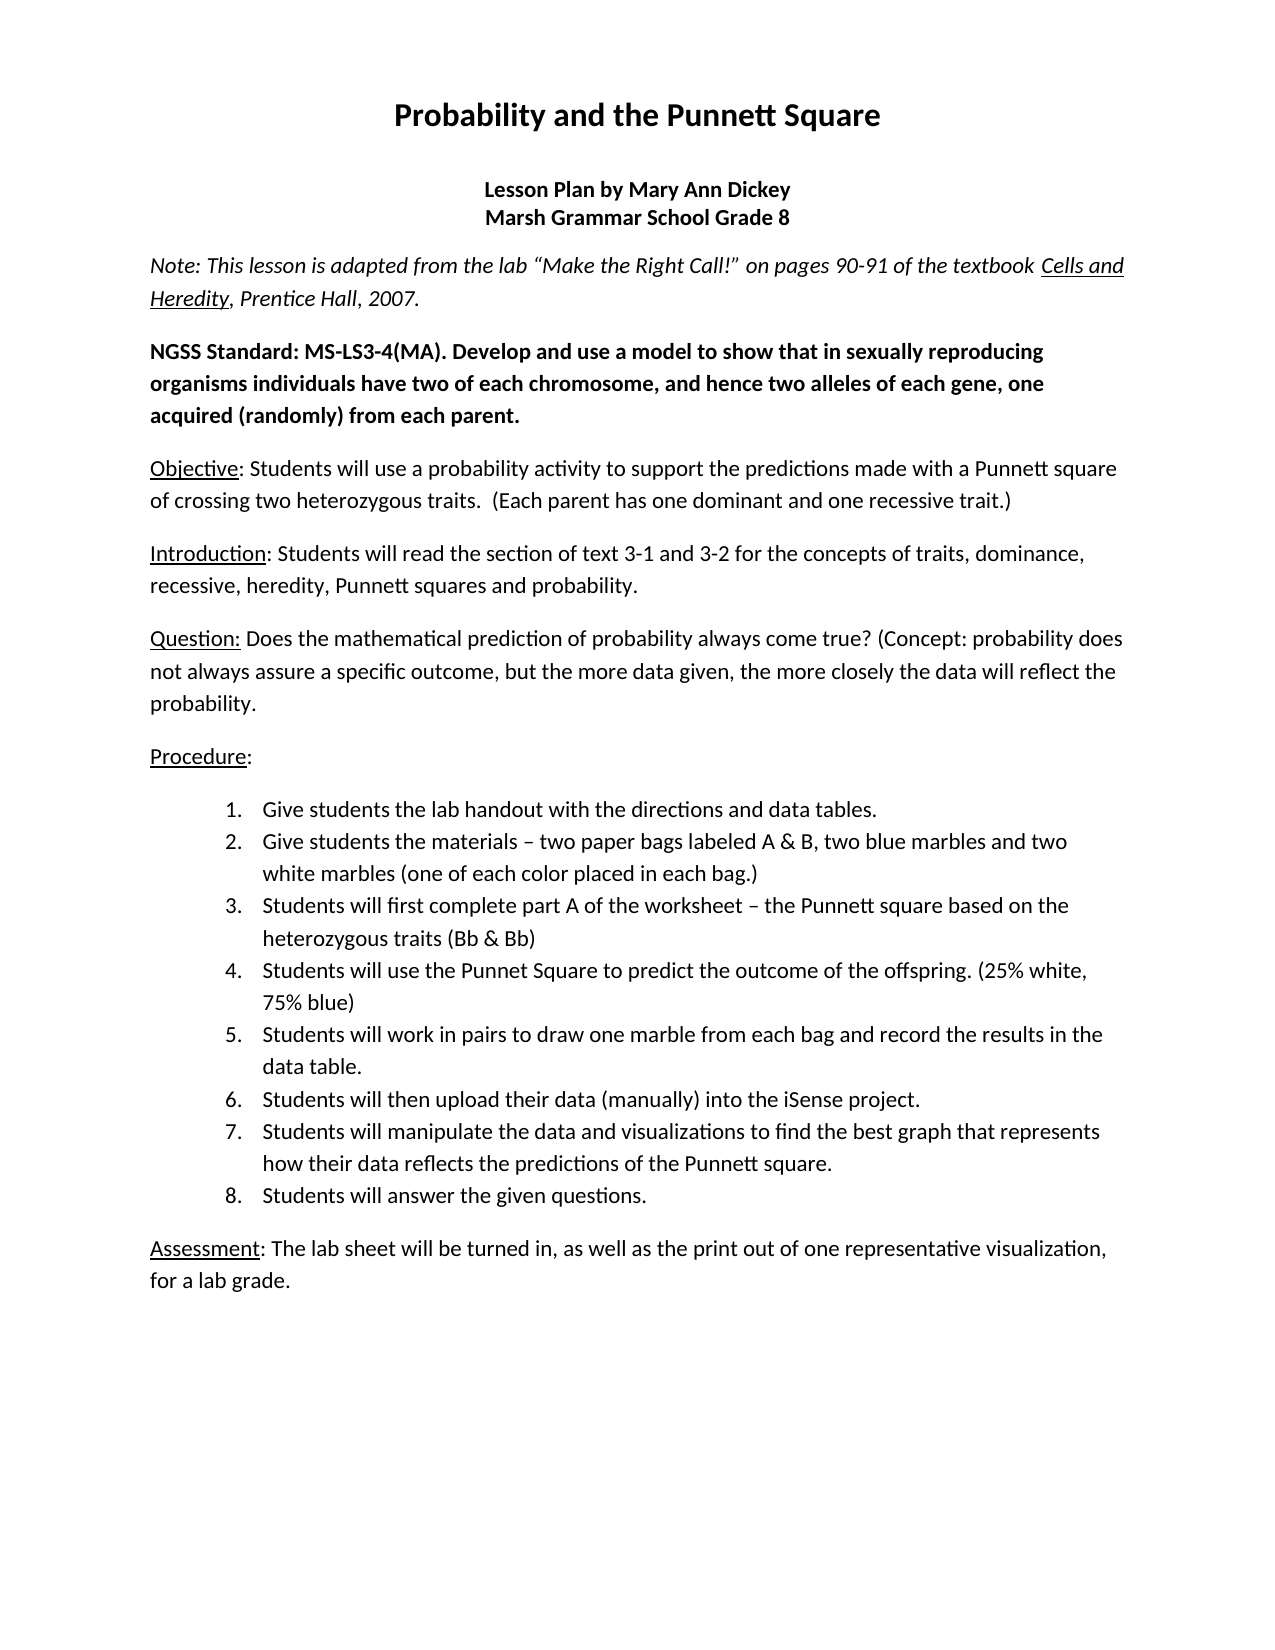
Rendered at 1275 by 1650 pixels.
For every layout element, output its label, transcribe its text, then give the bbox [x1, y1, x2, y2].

text Probability and the Punnett Square [150, 94, 1125, 134]
list Give students the materials – two paper bags labeled A & B, two blue marbles and two white marbles (one of each color placed in each bag.) [225, 827, 1125, 887]
text NGSS Standard: MS-LS3-4(MA). Develop and use a model to show that in sexually reproducing organisms individuals have two of each chromosome, and hence two alleles of each gene, one acquired (randomly) from each parent. [150, 337, 1125, 429]
text Procedure: [150, 742, 1125, 770]
text Introduction: Students will read the section of text 3-1 and 3-2 for the concepts of traits, dominance, recessive, heredity, Punnett squares and probability. [150, 539, 1125, 599]
text Objective: Students will use a probability activity to support the predictions made with a Punnett square of crossing two heterozygous traits. (Each parent has one dominant and one recessive trait.) [150, 454, 1125, 514]
text Marsh Grammar School Grade 8 [150, 203, 1125, 231]
list Students will answer the given questions. [225, 1181, 1125, 1209]
text Question: Does the mathematical prediction of probability always come true? (Concept: probability does not always assure a specific outcome, but the more data given, the more closely the data will reflect the probability. [150, 624, 1125, 717]
text Lesson Plan by Mary Ann Dickey [150, 175, 1125, 203]
list Students will then upload their data (manually) into the iSense project. [225, 1085, 1125, 1113]
list Students will first complete part A of the worksheet – the Punnett square based on the heterozygous traits (Bb & Bb) [225, 892, 1125, 952]
text Assessment: The lab sheet will be turned in, as well as the print out of one representative visualization, for a lab grade. [150, 1234, 1125, 1294]
list Students will work in pairs to draw one marble from each bag and record the results in the data table. [225, 1020, 1125, 1081]
list Students will use the Punnet Square to predict the outcome of the offspring. (25% white, 75% blue) [225, 956, 1125, 1016]
list Give students the lab handout with the directions and data tables. [225, 795, 1125, 823]
text Note: This lesson is adapted from the lab “Make the Right Call!” on pages 90-91 of the textbook Cells and Heredity, Prentice Hall, 2007. [150, 252, 1125, 312]
list Students will manipulate the data and visualizations to find the best graph that represents how their data reflects the predictions of the Punnett square. [225, 1117, 1125, 1177]
